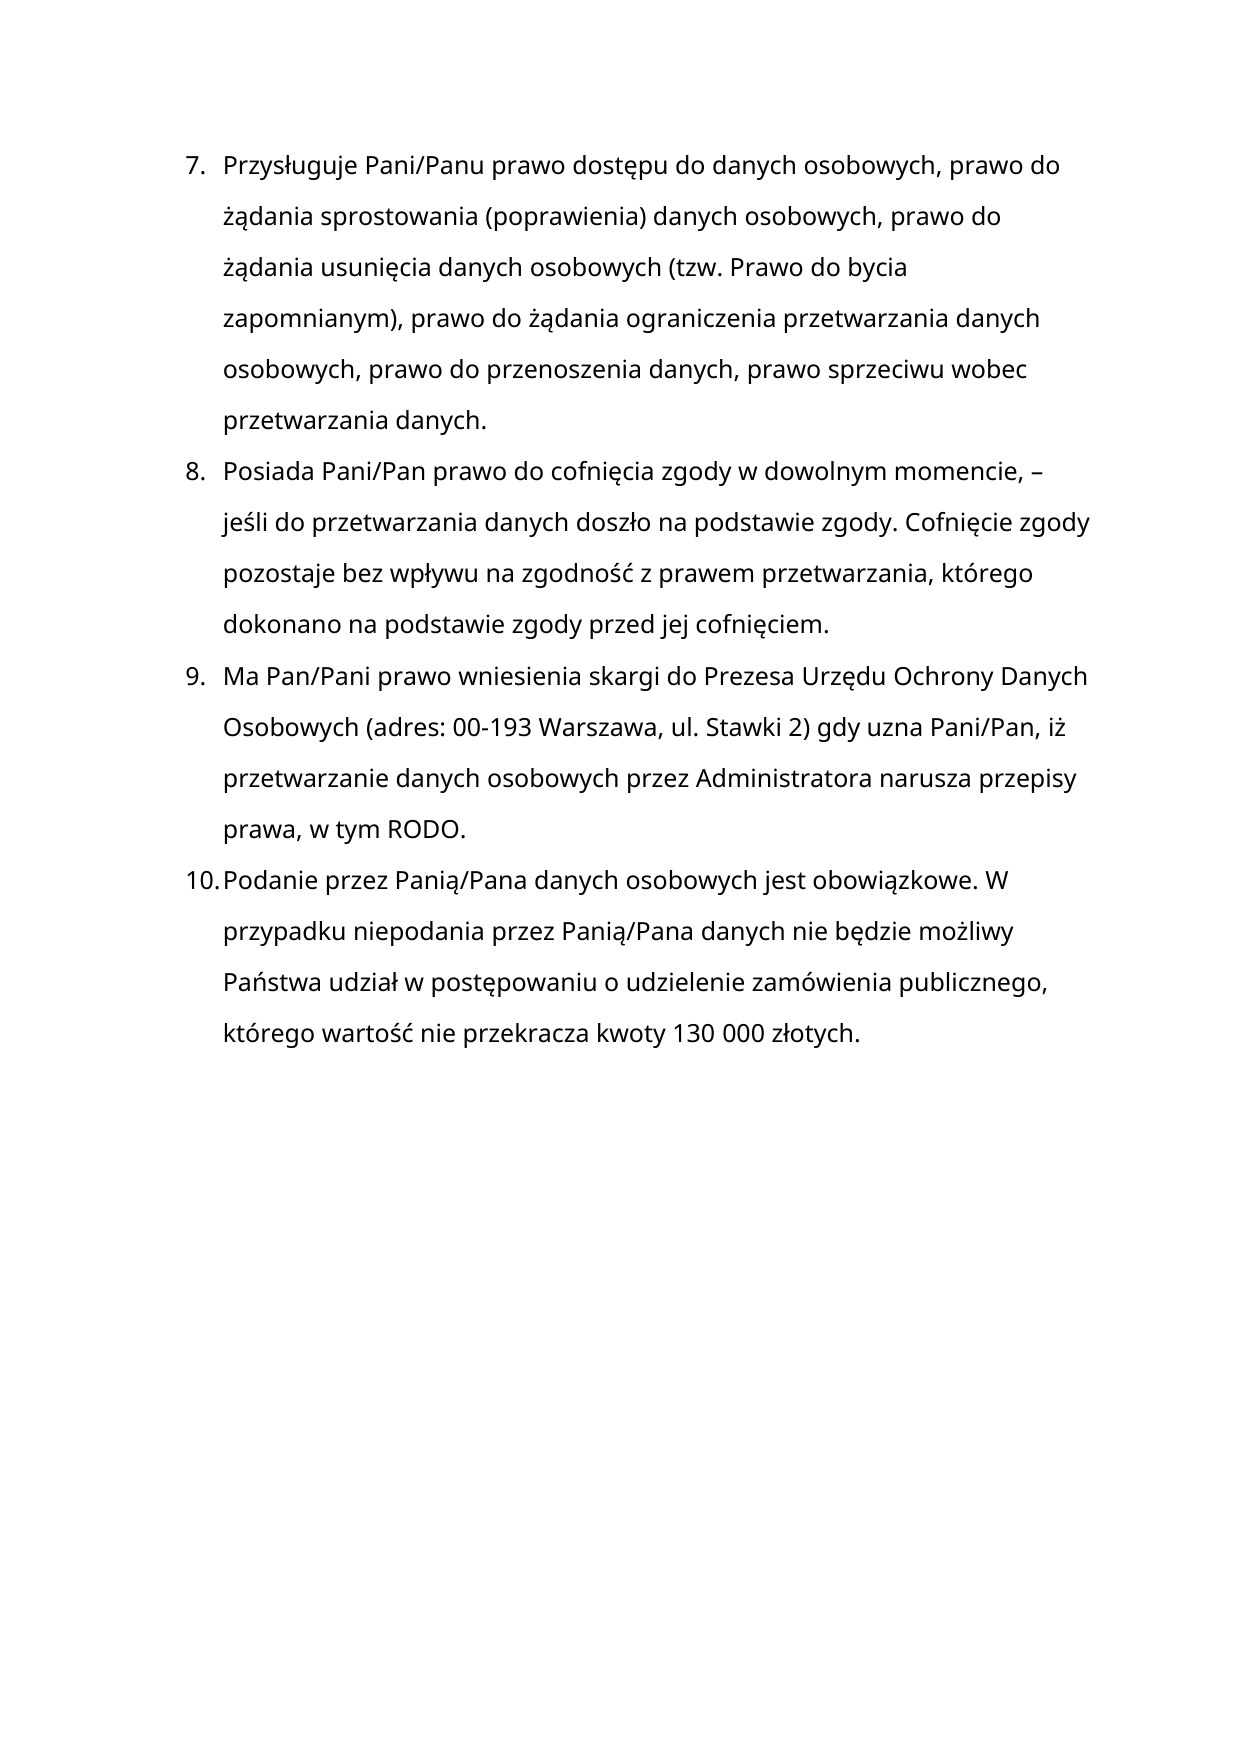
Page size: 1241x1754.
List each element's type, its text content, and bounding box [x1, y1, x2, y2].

list Podanie przez Panią/Pana danych osobowych jest obowiązkowe. W przypadku niepodania przez Panią/Pana danych nie będzie możliwy Państwa udział w postępowaniu o udzielenie zamówienia publicznego, którego wartość nie przekracza kwoty 130 000 złotych. [185, 862, 1092, 1049]
list Posiada Pani/Pan prawo do cofnięcia zgody w dowolnym momencie, – jeśli do przetwarzania danych doszło na podstawie zgody. Cofnięcie zgody pozostaje bez wpływu na zgodność z prawem przetwarzania, którego dokonano na podstawie zgody przed jej cofnięciem. [185, 454, 1092, 641]
list Ma Pan/Pani prawo wniesienia skargi do Prezesa Urzędu Ochrony Danych Osobowych (adres: 00-193 Warszawa, ul. Stawki 2) gdy uzna Pani/Pan, iż przetwarzanie danych osobowych przez Administratora narusza przepisy prawa, w tym RODO. [185, 658, 1092, 845]
list Przysługuje Pani/Panu prawo dostępu do danych osobowych, prawo do żądania sprostowania (poprawienia) danych osobowych, prawo do żądania usunięcia danych osobowych (tzw. Prawo do bycia zapomnianym), prawo do żądania ograniczenia przetwarzania danych osobowych, prawo do przenoszenia danych, prawo sprzeciwu wobec przetwarzania danych. [185, 148, 1092, 437]
